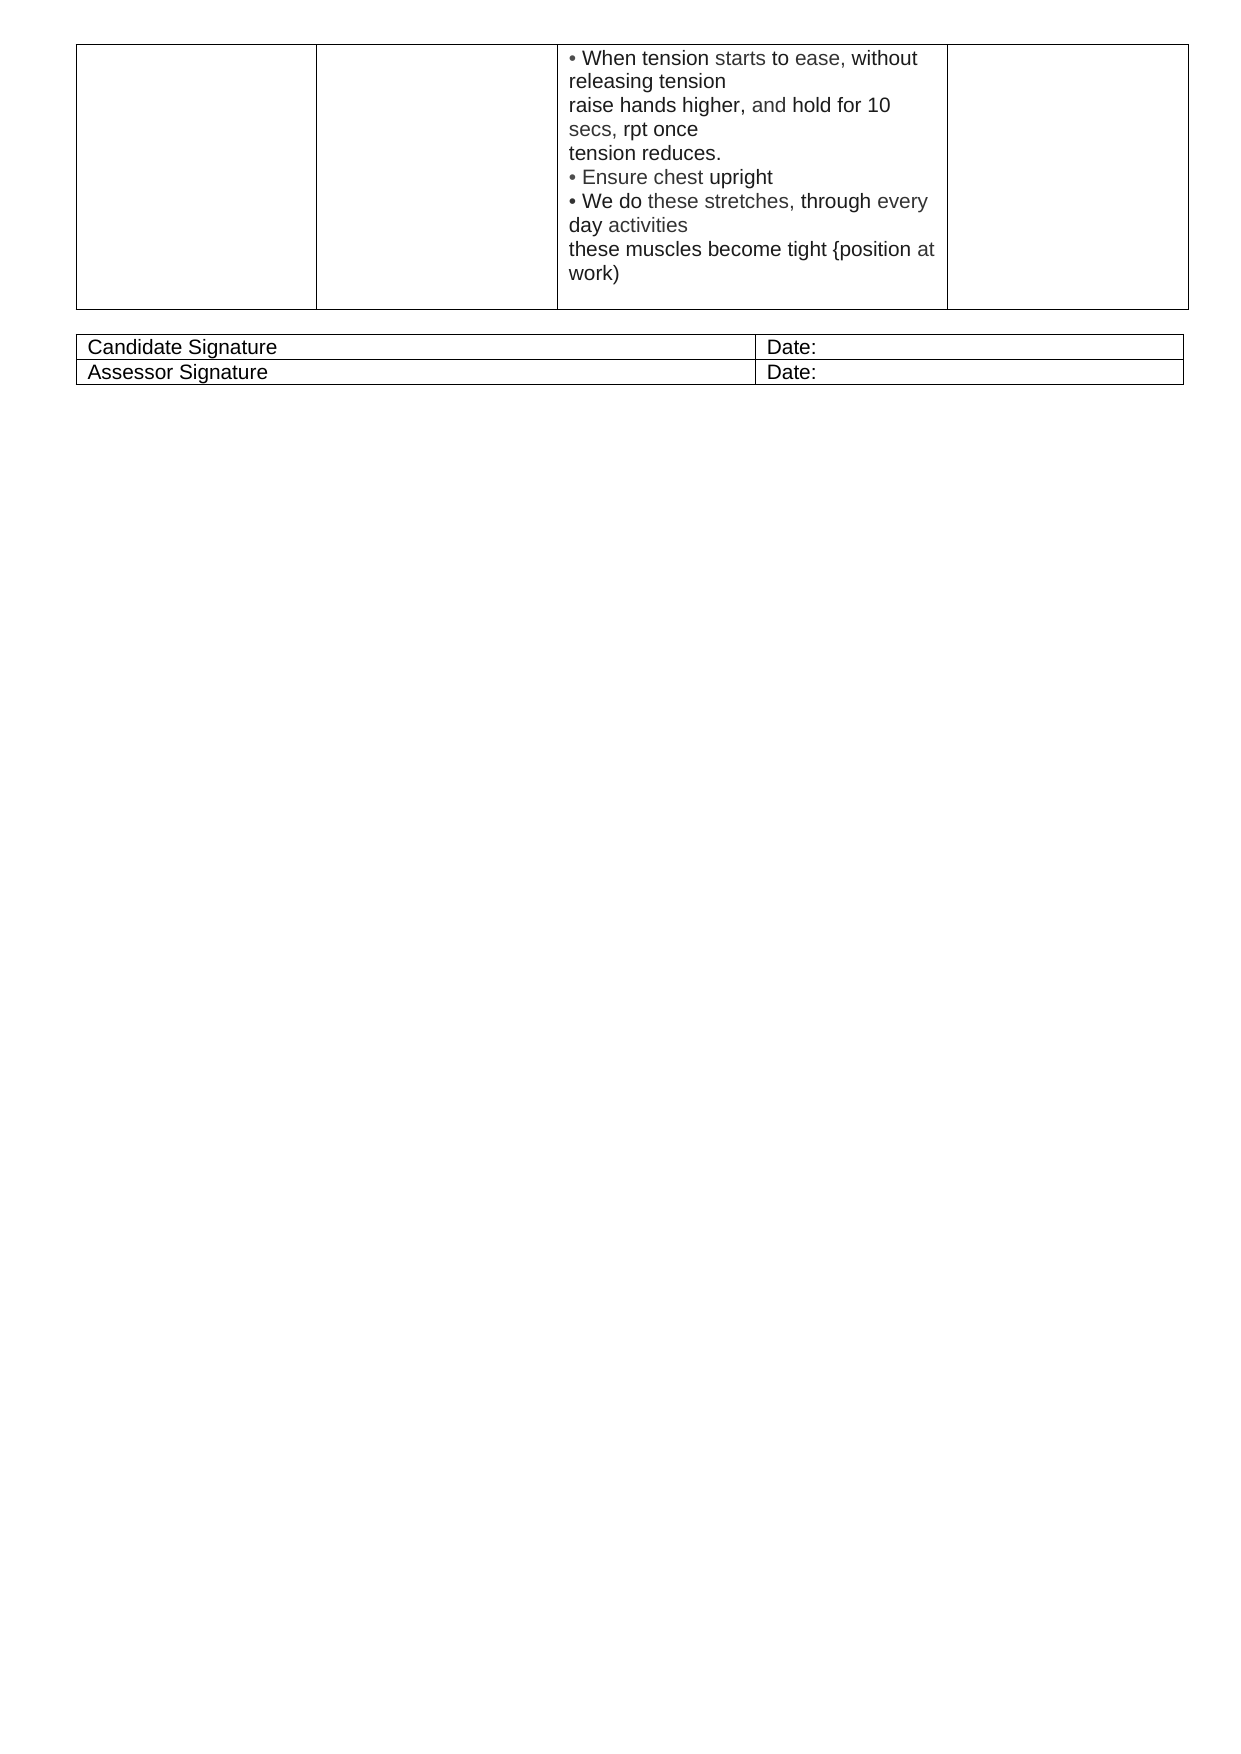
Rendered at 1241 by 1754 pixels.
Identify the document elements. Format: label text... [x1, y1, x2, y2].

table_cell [558, 45, 947, 309]
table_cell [77, 45, 316, 309]
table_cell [948, 45, 1188, 309]
table_header Candidate Signature [77, 335, 755, 359]
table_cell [317, 45, 557, 309]
table_header Date: [756, 335, 1183, 359]
table_cell Assessor Signature [77, 360, 755, 384]
table_cell Date: [756, 360, 1183, 384]
